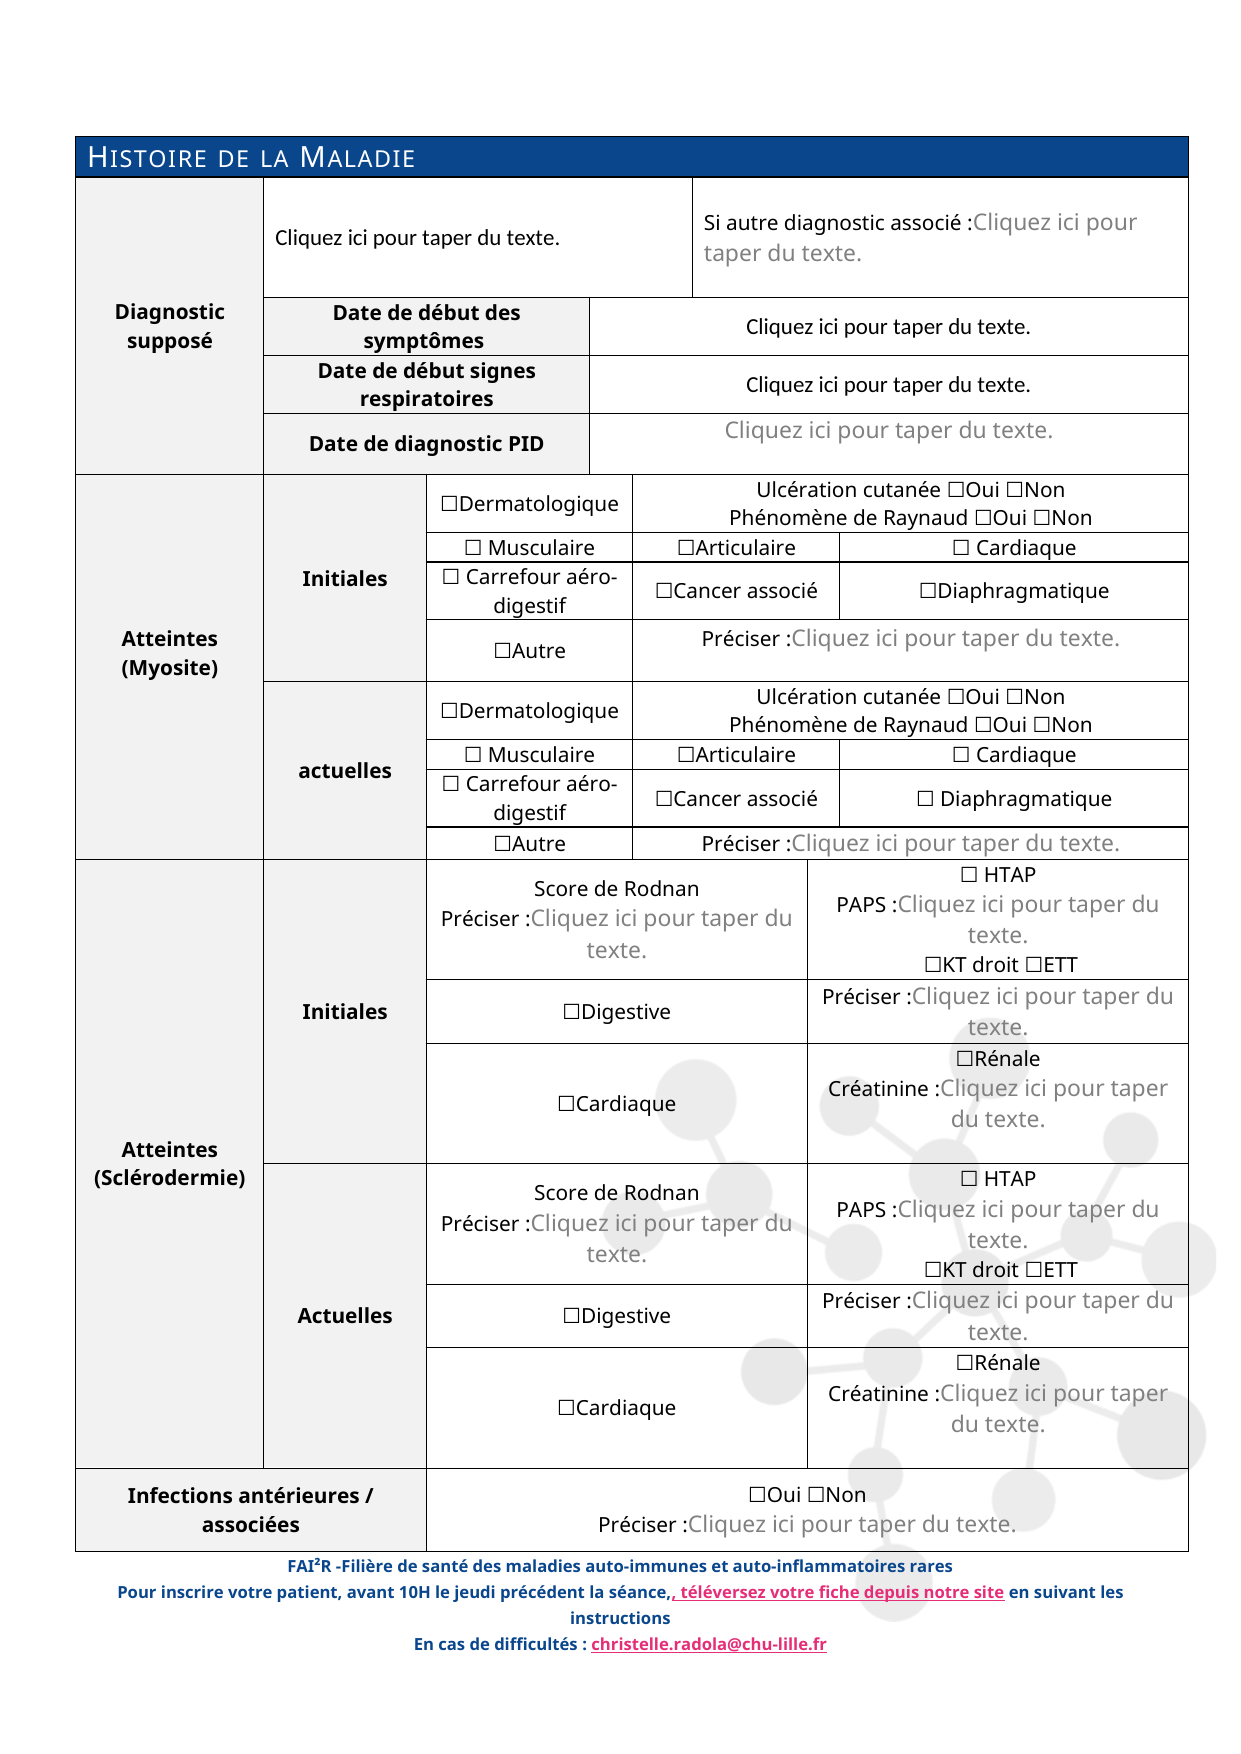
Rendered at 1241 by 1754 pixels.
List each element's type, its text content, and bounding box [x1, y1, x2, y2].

table_cell actuelles [264, 682, 426, 859]
table_cell Préciser : [808, 980, 1188, 1043]
table_cell Préciser : [808, 1285, 1188, 1347]
table_cell Diaphragmatique [840, 770, 1188, 826]
table_cell Initiales [264, 860, 426, 1163]
table_cell Cardiaque [427, 1044, 807, 1163]
table_cell Cancer associé [633, 563, 839, 619]
table_header Histoire de la Maladie [76, 137, 1188, 176]
table_cell Dermatologique [427, 682, 632, 739]
table_cell Digestive [427, 980, 807, 1043]
table_cell Ulcération cutanée Oui Non Phénomène de Raynaud Oui Non [633, 682, 1188, 739]
table_cell Musculaire [427, 740, 632, 768]
table_cell Préciser : [633, 620, 1188, 681]
table_cell Dermatologique [427, 475, 632, 532]
table_cell Date de début signes respiratoires [264, 356, 589, 413]
table_cell [590, 414, 1188, 474]
table_cell Carrefour aéro-digestif [427, 563, 632, 619]
table_cell Préciser : [633, 828, 1188, 859]
table_cell Score de Rodnan Préciser : [427, 860, 807, 979]
table_cell Rénale Créatinine : [808, 1348, 1188, 1467]
table_cell Date de début des symptômes [264, 298, 589, 355]
table_cell Infections antérieures / associées [76, 1469, 426, 1551]
table_cell Oui Non Préciser : [427, 1469, 1188, 1551]
table_cell Cardiaque [840, 740, 1188, 768]
table_cell Articulaire [633, 533, 839, 561]
table_cell Cardiaque [427, 1348, 807, 1467]
table_cell Ulcération cutanée Oui Non Phénomène de Raynaud Oui Non [633, 475, 1188, 532]
table_cell Atteintes (Sclérodermie) [76, 860, 263, 1467]
table_cell Actuelles [264, 1164, 426, 1467]
table_cell Diagnostic supposé [76, 178, 263, 474]
table_cell Si autre diagnostic associé : [693, 178, 1188, 297]
table_cell Diaphragmatique [840, 563, 1188, 619]
table_cell Carrefour aéro-digestif [427, 770, 632, 826]
table_cell Initiales [264, 475, 426, 681]
table_cell Autre [427, 620, 632, 681]
picture [600, 1016, 1218, 1622]
table_cell HTAP PAPS : KT droit ETT [808, 1164, 1188, 1283]
table_cell Articulaire [633, 740, 839, 768]
table_cell Cancer associé [633, 770, 839, 826]
table_cell Atteintes (Myosite) [76, 475, 263, 859]
table_cell Rénale Créatinine : [808, 1044, 1188, 1163]
table_cell Cardiaque [840, 533, 1188, 561]
table_cell Date de diagnostic PID [264, 414, 589, 474]
table_cell Musculaire [427, 533, 632, 561]
table_cell Autre [427, 828, 632, 859]
table_cell Digestive [427, 1285, 807, 1347]
table_cell Score de Rodnan Préciser : [427, 1164, 807, 1283]
table_cell HTAP PAPS : KT droit ETT [808, 860, 1188, 979]
